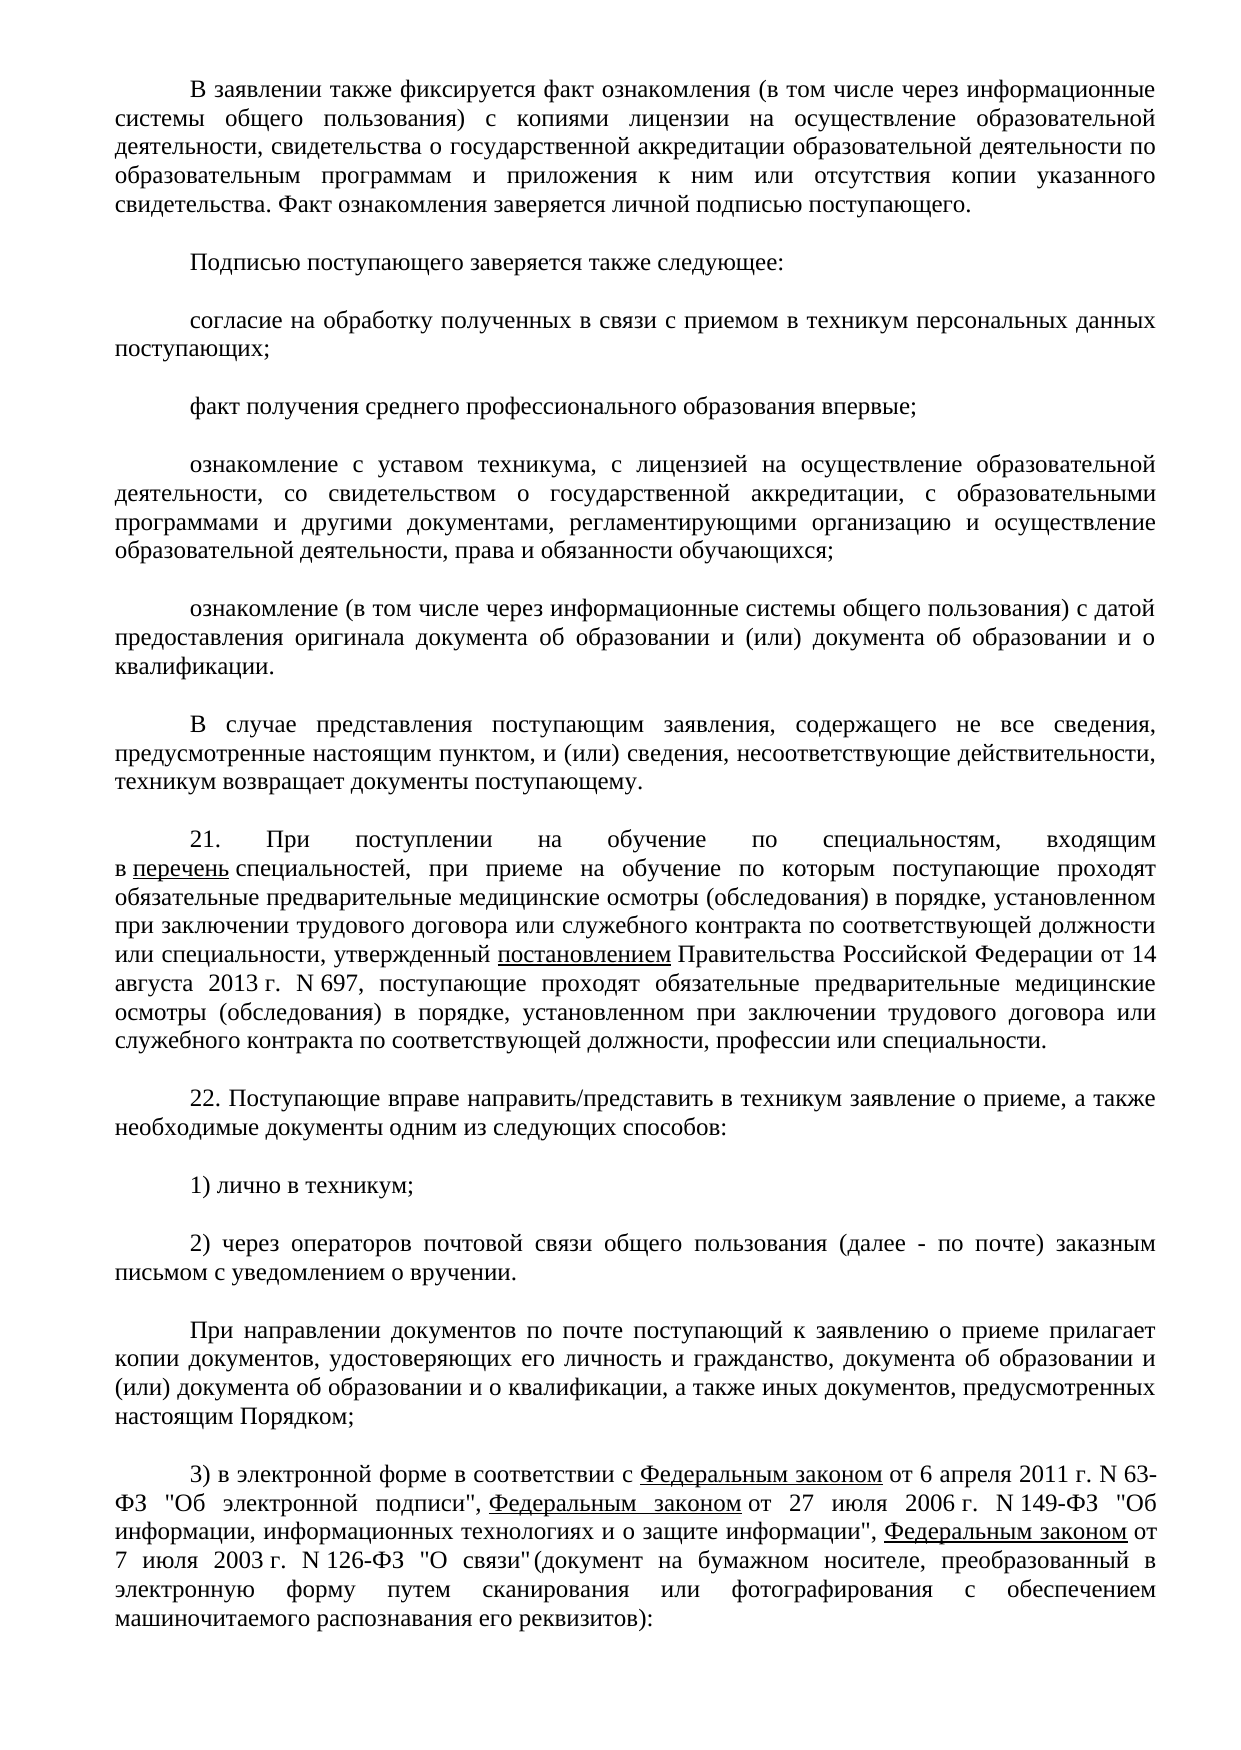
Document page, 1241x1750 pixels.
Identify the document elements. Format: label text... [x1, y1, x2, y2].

text 3) в электронной форме в соответствии с Федеральным законом от 6 апреля 2011 г. N 63-ФЗ "Об электронной подписи", Федеральным законом от 27 июля 2006 г. N 149-ФЗ "Об информации, информационных технологиях и о защите информации", Федеральным законом от 7 июля 2003 г. N 126-ФЗ "О связи" (документ на бумажном носителе, преобразованный в электронную форму путем сканирования или фотографирования с обеспечением машиночитаемого распознавания его реквизитов): [114, 1459, 1157, 1631]
text В заявлении также фиксируется факт ознакомления (в том числе через информационные системы общего пользования) с копиями лицензии на осуществление образовательной деятельности, свидетельства о государственной аккредитации образовательной деятельности по образовательным программам и приложения к ним или отсутствия копии указанного свидетельства. Факт ознакомления заверяется личной подписью поступающего. [114, 74, 1157, 218]
text 22. Поступающие вправе направить/представить в техникум заявление о приеме, а также необходимые документы одним из следующих способов: [114, 1083, 1157, 1141]
text В случае представления поступающим заявления, содержащего не все сведения, предусмотренные настоящим пунктом, и (или) сведения, несоответствующие действительности, техникум возвращает документы поступающему. [114, 709, 1157, 795]
text При направлении документов по почте поступающий к заявлению о приеме прилагает копии документов, удостоверяющих его личность и гражданство, документа об образовании и (или) документа об образовании и о квалификации, а также иных документов, предусмотренных настоящим Порядком; [114, 1315, 1157, 1430]
text Подписью поступающего заверяется также следующее: [114, 247, 1157, 276]
text 1) лично в техникум; [114, 1170, 1157, 1199]
text факт получения среднего профессионального образования впервые; [114, 391, 1157, 420]
text 21. При поступлении на обучение по специальностям, входящим в перечень специальностей, при приеме на обучение по которым поступающие проходят обязательные предварительные медицинские осмотры (обследования) в порядке, установленном при заключении трудового договора или служебного контракта по соответствующей должности или специальности, утвержденный постановлением Правительства Российской Федерации от 14 августа 2013 г. N 697, поступающие проходят обязательные предварительные медицинские осмотры (обследования) в порядке, установленном при заключении трудового договора или служебного контракта по соответствующей должности, профессии или специальности. [114, 824, 1157, 1054]
text согласие на обработку полученных в связи с приемом в техникум персональных данных поступающих; [114, 305, 1157, 362]
text ознакомление (в том числе через информационные системы общего пользования) с датой предоставления оригинала документа об образовании и (или) документа об образовании и о квалификации. [114, 593, 1157, 680]
text ознакомление с уставом техникума, с лицензией на осуществление образовательной деятельности, со свидетельством о государственной аккредитации, с образовательными программами и другими документами, регламентирующими организацию и осуществление образовательной деятельности, права и обязанности обучающихся; [114, 449, 1157, 564]
text 2) через операторов почтовой связи общего пользования (далее - по почте) заказным письмом с уведомлением о вручении. [114, 1228, 1157, 1286]
